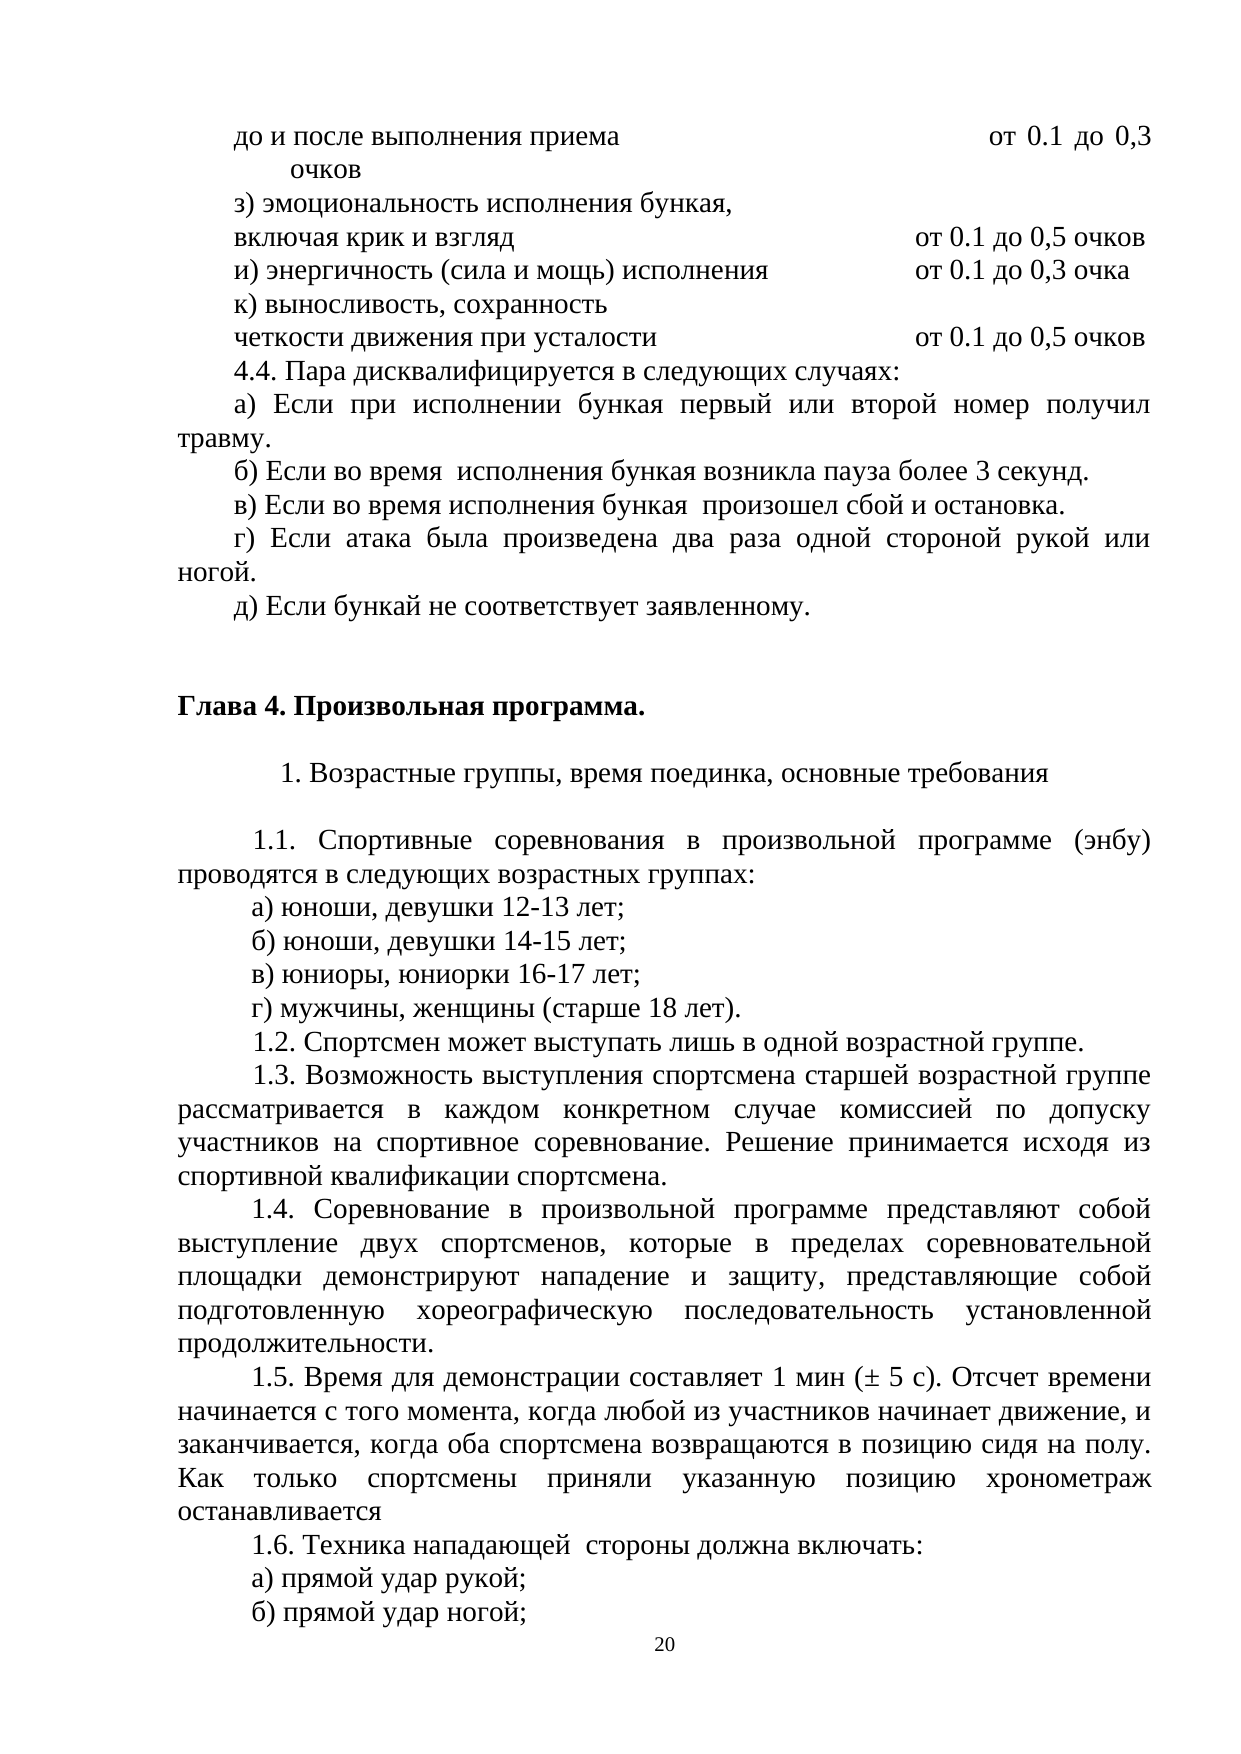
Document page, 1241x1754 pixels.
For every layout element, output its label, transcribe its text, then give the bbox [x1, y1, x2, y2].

text б) Если во время исполнения бункая возникла пауза более 3 секунд. [177, 453, 1152, 487]
text з) эмоциональность исполнения бункая, [233, 185, 1152, 219]
text а) Если при исполнении бункая первый или второй номер получил травму. [177, 386, 1152, 453]
text 1.6. Техника нападающей стороны должна включать: [177, 1527, 1152, 1560]
text 1.5. Время для демонстрации составляет 1 мин (± 5 с). Отсчет времени начинается с того момента, когда любой из участников начинает движение, и заканчивается, когда оба спортсмена возвращаются в позицию сидя на полу. Как только спортсмены приняли указанную позицию хронометраж останавливается [177, 1359, 1152, 1527]
text 1.2. Спортсмен может выступать лишь в одной возрастной группе. [177, 1024, 1152, 1057]
text к) выносливость, сохранность [233, 286, 1152, 319]
text 1.1. Спортивные соревнования в произвольной программе (энбу) проводятся в следующих возрастных группах: [177, 822, 1152, 889]
text 1. Возрастные группы, время поединка, основные требования [177, 755, 1152, 789]
text включая крик и взгляд от 0.1 до 0,5 очков [233, 219, 1152, 252]
text Глава 4. Произвольная программа. [177, 688, 1152, 722]
table_header а) юноши, девушки 12-13 лет; [236, 890, 1240, 923]
text г) Если атака была произведена два раза одной стороной рукой или ногой. [177, 521, 1152, 588]
table_cell г) мужчины, женщины (старше 18 лет). [236, 990, 1240, 1024]
text четкости движения при усталости от 0.1 до 0,5 очков [233, 319, 1152, 353]
text до и после выполнения приема от 0.1 до 0,3 очков [233, 118, 1152, 185]
text д) Если бункай не соответствует заявленному. [177, 588, 1152, 621]
text 1.4. Соревнование в произвольной программе представляют собой выступление двух спортсменов, которые в пределах соревновательной площадки демонстрируют нападение и защиту, представляющие собой подготовленную хореографическую последовательность установленной продолжительности. [177, 1191, 1152, 1359]
table_cell б) юноши, девушки 14-15 лет; [236, 923, 1240, 957]
text 4.4. Пара дисквалифицируется в следующих случаях: [233, 353, 1152, 386]
text и) энергичность (сила и мощь) исполнения от 0.1 до 0,3 очка [233, 252, 1152, 286]
text в) Если во время исполнения бункая произошел сбой и остановка. [177, 487, 1152, 521]
text 1.3. Возможность выступления спортсмена старшей возрастной группе рассматривается в каждом конкретном случае комиссией по допуску участников на спортивное соревнование. Решение принимается исходя из спортивной квалификации спортсмена. [177, 1057, 1152, 1191]
text а) прямой удар рукой; [177, 1560, 1152, 1594]
table_cell в) юниоры, юниорки 16-17 лет; [236, 957, 1240, 990]
text б) прямой удар ногой; [177, 1594, 1152, 1627]
